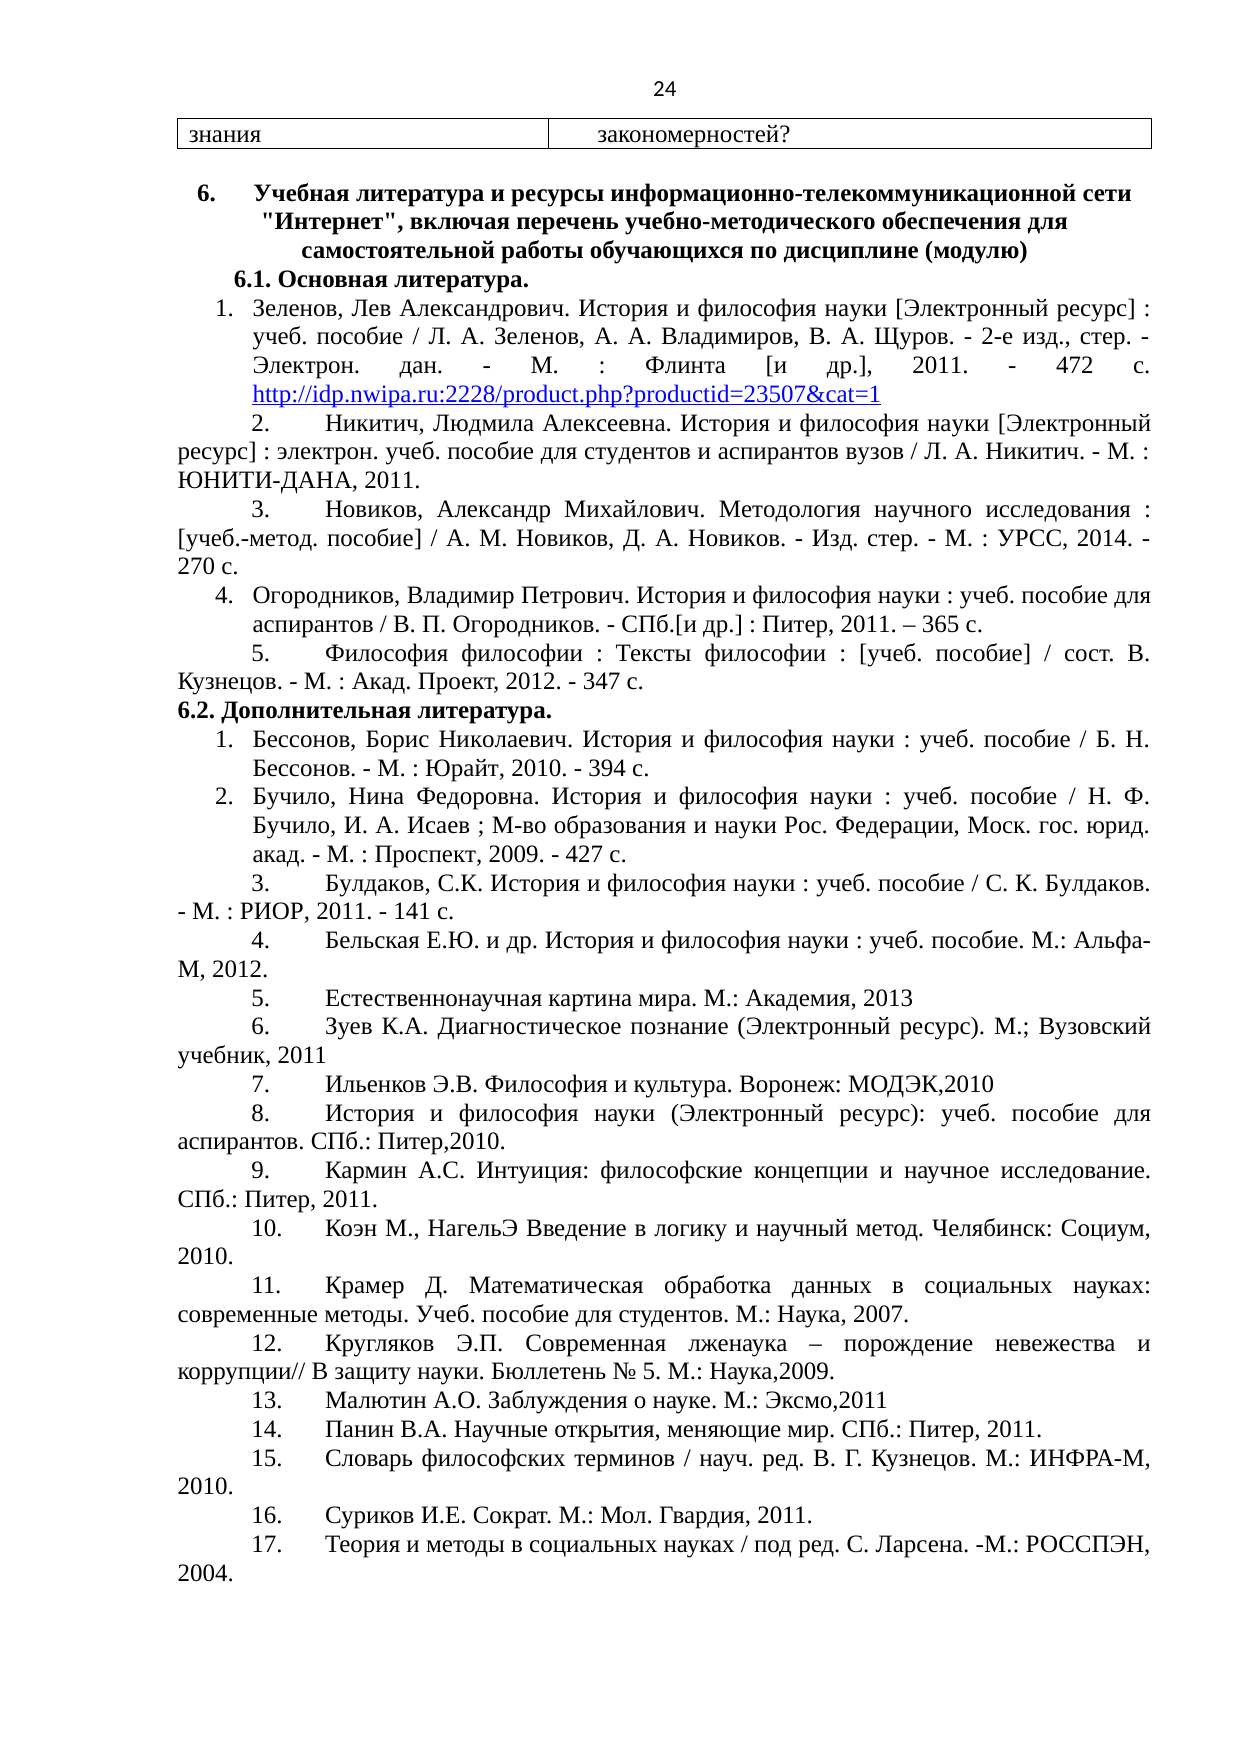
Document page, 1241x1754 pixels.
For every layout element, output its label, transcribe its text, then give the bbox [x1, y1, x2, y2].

text 6.2. Дополнительная литература. [177, 695, 1152, 724]
list Теория и методы в социальных науках / под ред. С. Ларсена. -М.: РОССПЭН, 2004. [177, 1529, 1152, 1586]
list Панин В.А. Научные открытия, меняющие мир. СПб.: Питер, 2011. [177, 1414, 1152, 1443]
list Ильенков Э.В. Философия и культура. Воронеж: МОДЭК,2010 [177, 1069, 1152, 1098]
list История и философия науки (Электронный ресурс): учеб. пособие для аспирантов. СПб.: Питер,2010. [177, 1098, 1152, 1155]
list Словарь философских терминов / науч. ред. В. Г. Кузнецов. М.: ИНФРА-М, 2010. [177, 1443, 1152, 1500]
list Зеленов, Лев Александрович. История и философия науки [Электронный ресурс] : учеб. пособие / Л. А. Зеленов, А. А. Владимиров, В. А. Щуров. - 2-е изд., стер. - Электрон. дан. - М. : Флинта [и др.], 2011. - 472 c. http://idp.nwipa.ru:2228/product.php?productid=23507&cat=1 [215, 293, 1152, 408]
list Суриков И.Е. Сократ. М.: Мол. Гвардия, 2011. [177, 1500, 1152, 1529]
text 6.1. Основная литература. [177, 264, 1152, 293]
text 6. Учебная литература и ресурсы информационно-телекоммуникационной сети "Интернет", включая перечень учебно-методического обеспечения для самостоятельной работы обучающихся по дисциплине (модулю) [177, 178, 1152, 264]
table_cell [549, 119, 1151, 148]
list Малютин А.О. Заблуждения о науке. М.: Эксмо,2011 [177, 1385, 1152, 1414]
list Никитич, Людмила Алексеевна. История и философия науки [Электронный ресурс] : электрон. учеб. пособие для студентов и аспирантов вузов / Л. А. Никитич. - М. : ЮНИТИ-ДАНА, 2011. [177, 408, 1152, 494]
list Бельская Е.Ю. и др. История и философия науки : учеб. пособие. М.: Альфа-М, 2012. [177, 925, 1152, 983]
list Булдаков, С.К. История и философия науки : учеб. пособие / С. К. Булдаков. - М. : РИОР, 2011. - 141 c. [177, 868, 1152, 925]
list Крамер Д. Математическая обработка данных в социальных науках: современные методы. Учеб. пособие для студентов. М.: Наука, 2007. [177, 1270, 1152, 1328]
list Бучило, Нина Федоровна. История и философия науки : учеб. пособие / Н. Ф. Бучило, И. А. Исаев ; М-во образования и науки Рос. Федерации, Моск. гос. юрид. акад. - М. : Проспект, 2009. - 427 c. [215, 781, 1152, 868]
list Кармин А.С. Интуиция: философские концепции и научное исследование. СПб.: Питер, 2011. [177, 1155, 1152, 1213]
list Зуев К.А. Диагностическое познание (Электронный ресурс). М.; Вузовский учебник, 2011 [177, 1011, 1152, 1069]
list Кругляков Э.П. Современная лженаука – порождение невежества и коррупции// В защиту науки. Бюллетень № 5. М.: Наука,2009. [177, 1328, 1152, 1385]
list Огородников, Владимир Петрович. История и философия науки : учеб. пособие для аспирантов / В. П. Огородников. - СПб.[и др.] : Питер, 2011. – 365 с. [215, 580, 1152, 638]
list Бессонов, Борис Николаевич. История и философия науки : учеб. пособие / Б. Н. Бессонов. - М. : Юрайт, 2010. - 394 c. [215, 724, 1152, 781]
list Коэн М., НагельЭ Введение в логику и научный метод. Челябинск: Социум, 2010. [177, 1213, 1152, 1270]
list Философия философии : Тексты философии : [учеб. пособие] / сост. В. Кузнецов. - М. : Акад. Проект, 2012. - 347 c. [177, 638, 1152, 695]
list Естественнонаучная картина мира. М.: Академия, 2013 [177, 983, 1152, 1011]
list Новиков, Александр Михайлович. Методология научного исследования : [учеб.-метод. пособие] / А. М. Новиков, Д. А. Новиков. - Изд. стер. - М. : УРСС, 2014. - 270 c. [177, 494, 1152, 580]
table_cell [178, 119, 548, 148]
